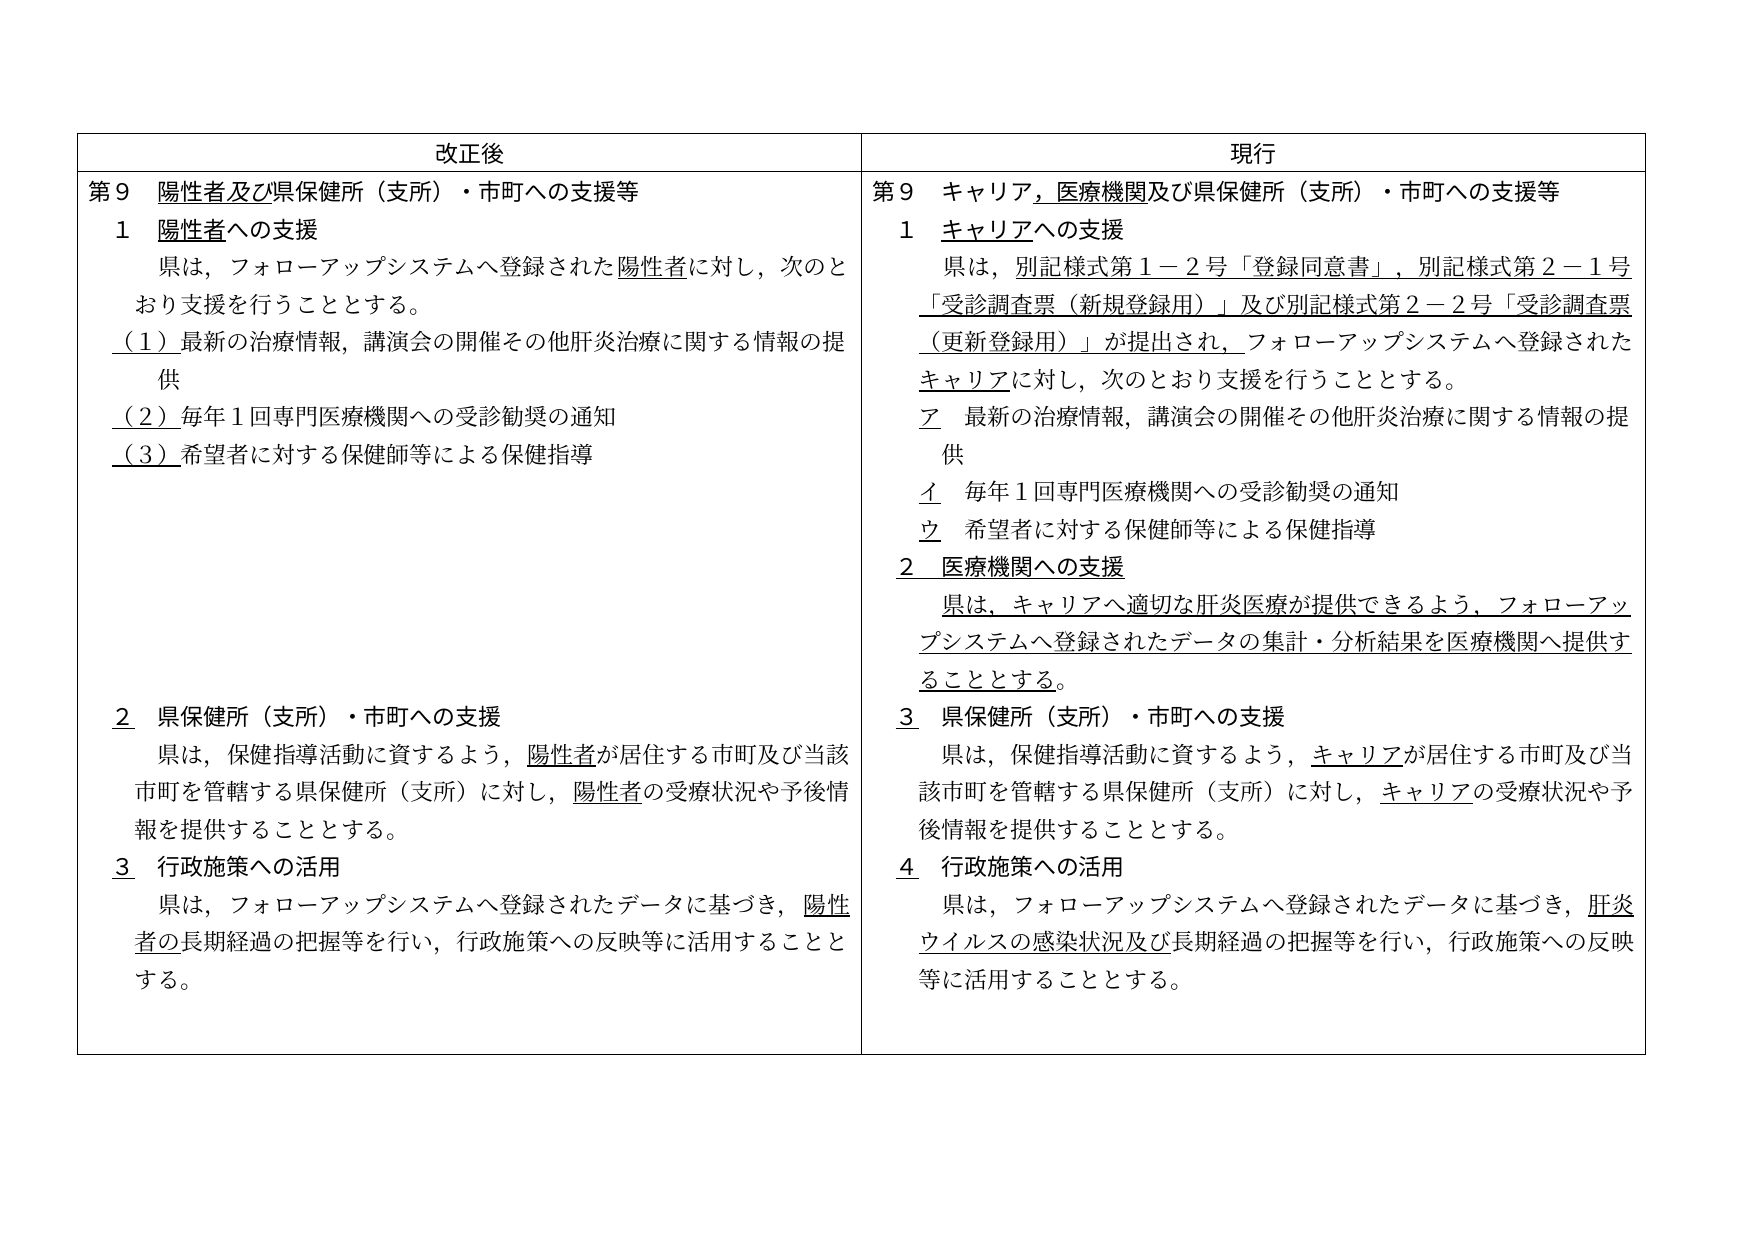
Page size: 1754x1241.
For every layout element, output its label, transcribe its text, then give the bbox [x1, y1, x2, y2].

table_header 現行 [862, 134, 1645, 171]
table_cell 第９ キャリア，医療機関及び県保健所（支所）・市町への支援等 １ キャリアへの支援 県は，別記様式第１－２号「登録同意書」，別記様式第２－１号「受診調査票（新規登録用）」及び別記様式第２－２号「受診調査票（更新登録用）」が提出され，フォローアップシステムへ登録されたキャリアに対し，次のとおり支援を行うこととする。 ア 最新の治療情報，講演会の開催その他肝炎治療に関する情報の提 供 イ 毎年１回専門医療機関への受診勧奨の通知 ウ 希望者に対する保健師等による保健指導 ２ 医療機関への支援 県は，キャリアへ適切な肝炎医療が提供できるよう，フォローアップシステムへ登録されたデータの集計・分析結果を医療機関へ提供することとする。 ３ 県保健所（支所）・市町への支援 県は，保健指導活動に資するよう，キャリアが居住する市町及び当該市町を管轄する県保健所（支所）に対し，キャリアの受療状況や予後情報を提供することとする。 ４ 行政施策への活用 県は，フォローアップシステムへ登録されたデータに基づき，肝炎ウイルスの感染状況及び長期経過の把握等を行い，行政施策への反映等に活用することとする。 [862, 172, 1645, 1054]
table_cell 第９ 陽性者及び県保健所（支所）・市町への支援等 １ 陽性者への支援 県は，フォローアップシステムへ登録された陽性者に対し，次のとおり支援を行うこととする。 （１）最新の治療情報，講演会の開催その他肝炎治療に関する情報の提 供 （２）毎年１回専門医療機関への受診勧奨の通知 （３）希望者に対する保健師等による保健指導 ２ 県保健所（支所）・市町への支援 県は，保健指導活動に資するよう，陽性者が居住する市町及び当該市町を管轄する県保健所（支所）に対し，陽性者の受療状況や予後情報を提供することとする。 ３ 行政施策への活用 県は，フォローアップシステムへ登録されたデータに基づき，陽性者の長期経過の把握等を行い，行政施策への反映等に活用することとする。 [78, 172, 861, 1054]
table_header 改正後 [78, 134, 861, 171]
